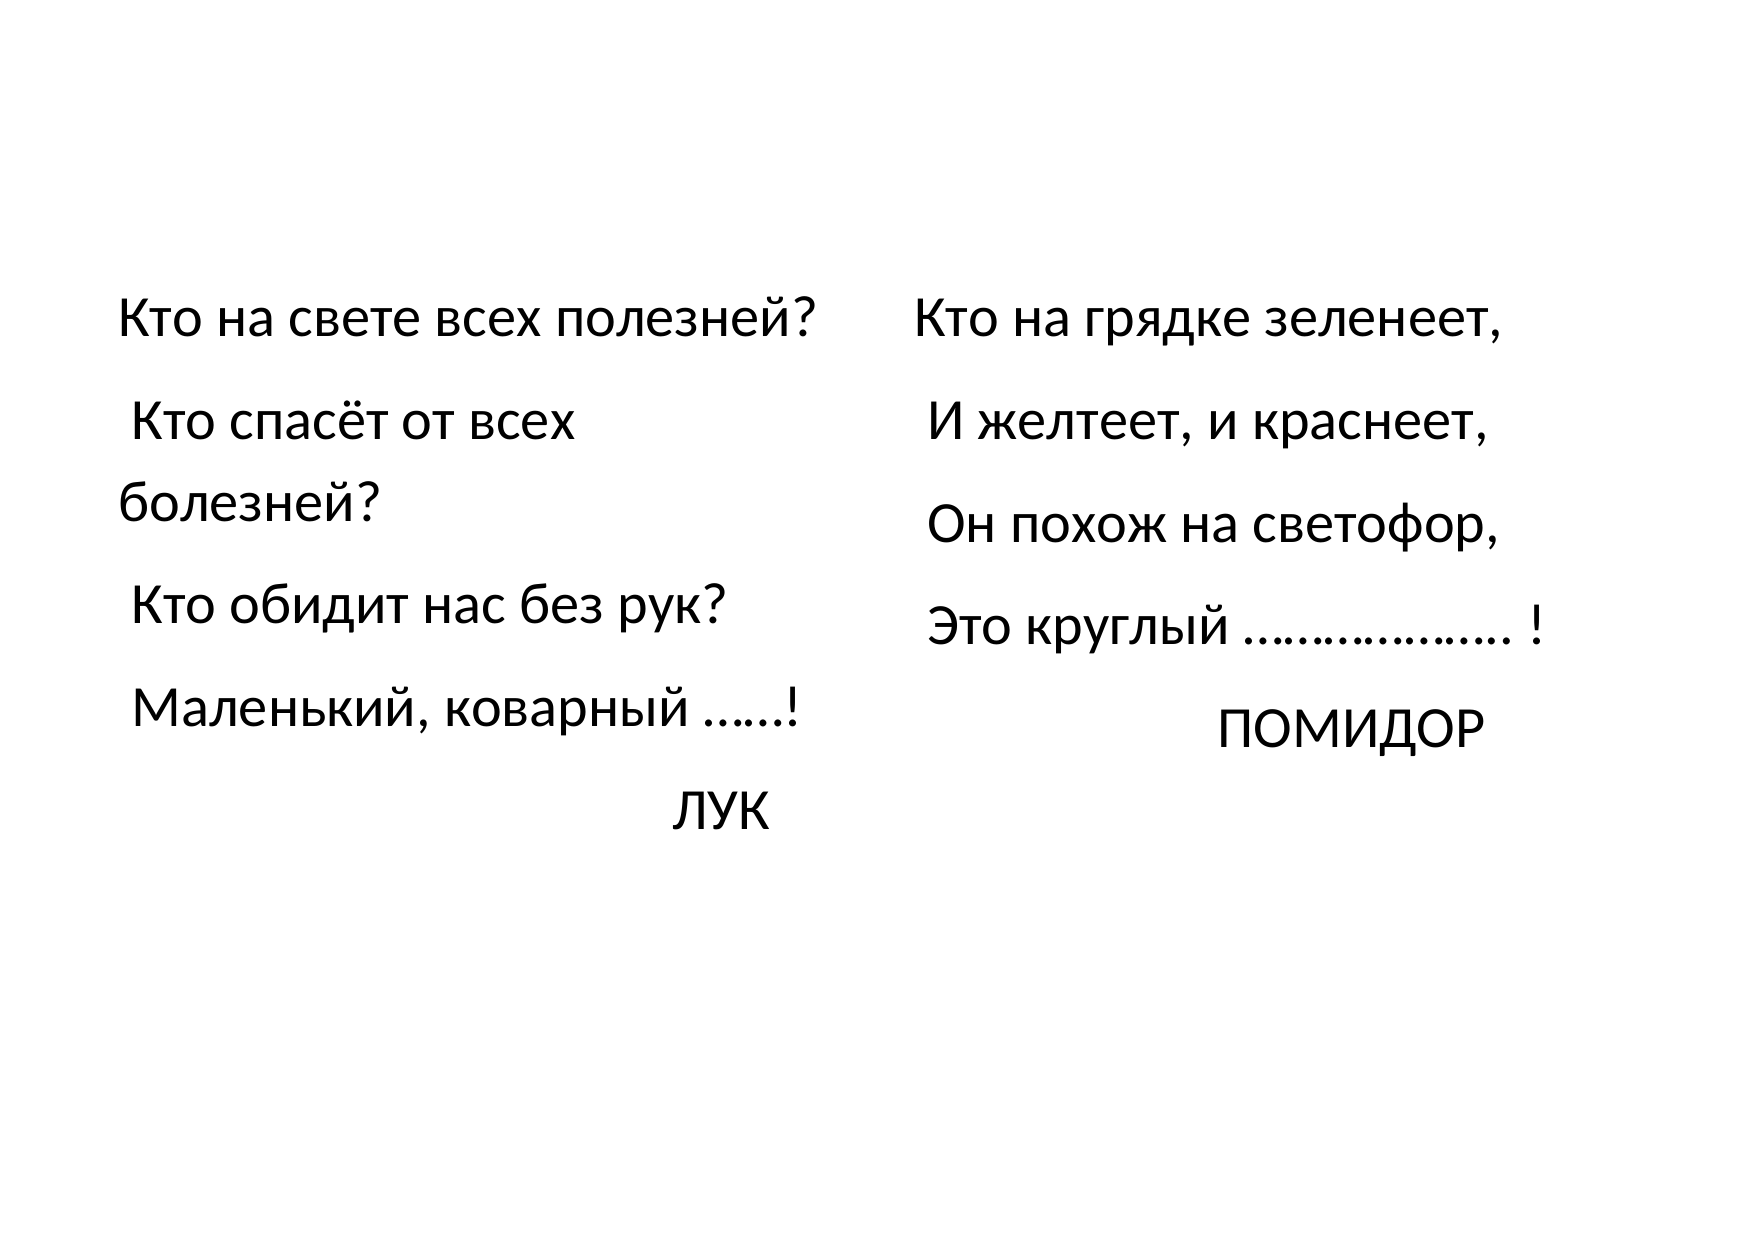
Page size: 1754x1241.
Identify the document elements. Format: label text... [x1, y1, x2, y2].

text Он похож на светофор, [914, 485, 1636, 557]
text Кто обидит нас без рук? [118, 567, 840, 638]
text Кто на грядке зеленеет, [914, 280, 1636, 351]
text Кто на свете всех полезней? [118, 280, 840, 351]
text ЛУК [118, 773, 840, 844]
text Маленький, коварный ……! [118, 670, 840, 741]
text Это круглый ……………….. ! [914, 588, 1636, 659]
text Кто спасёт от всех болезней? [118, 383, 840, 536]
text И желтеет, и краснеет, [914, 383, 1636, 454]
text ПОМИДОР [914, 691, 1636, 762]
